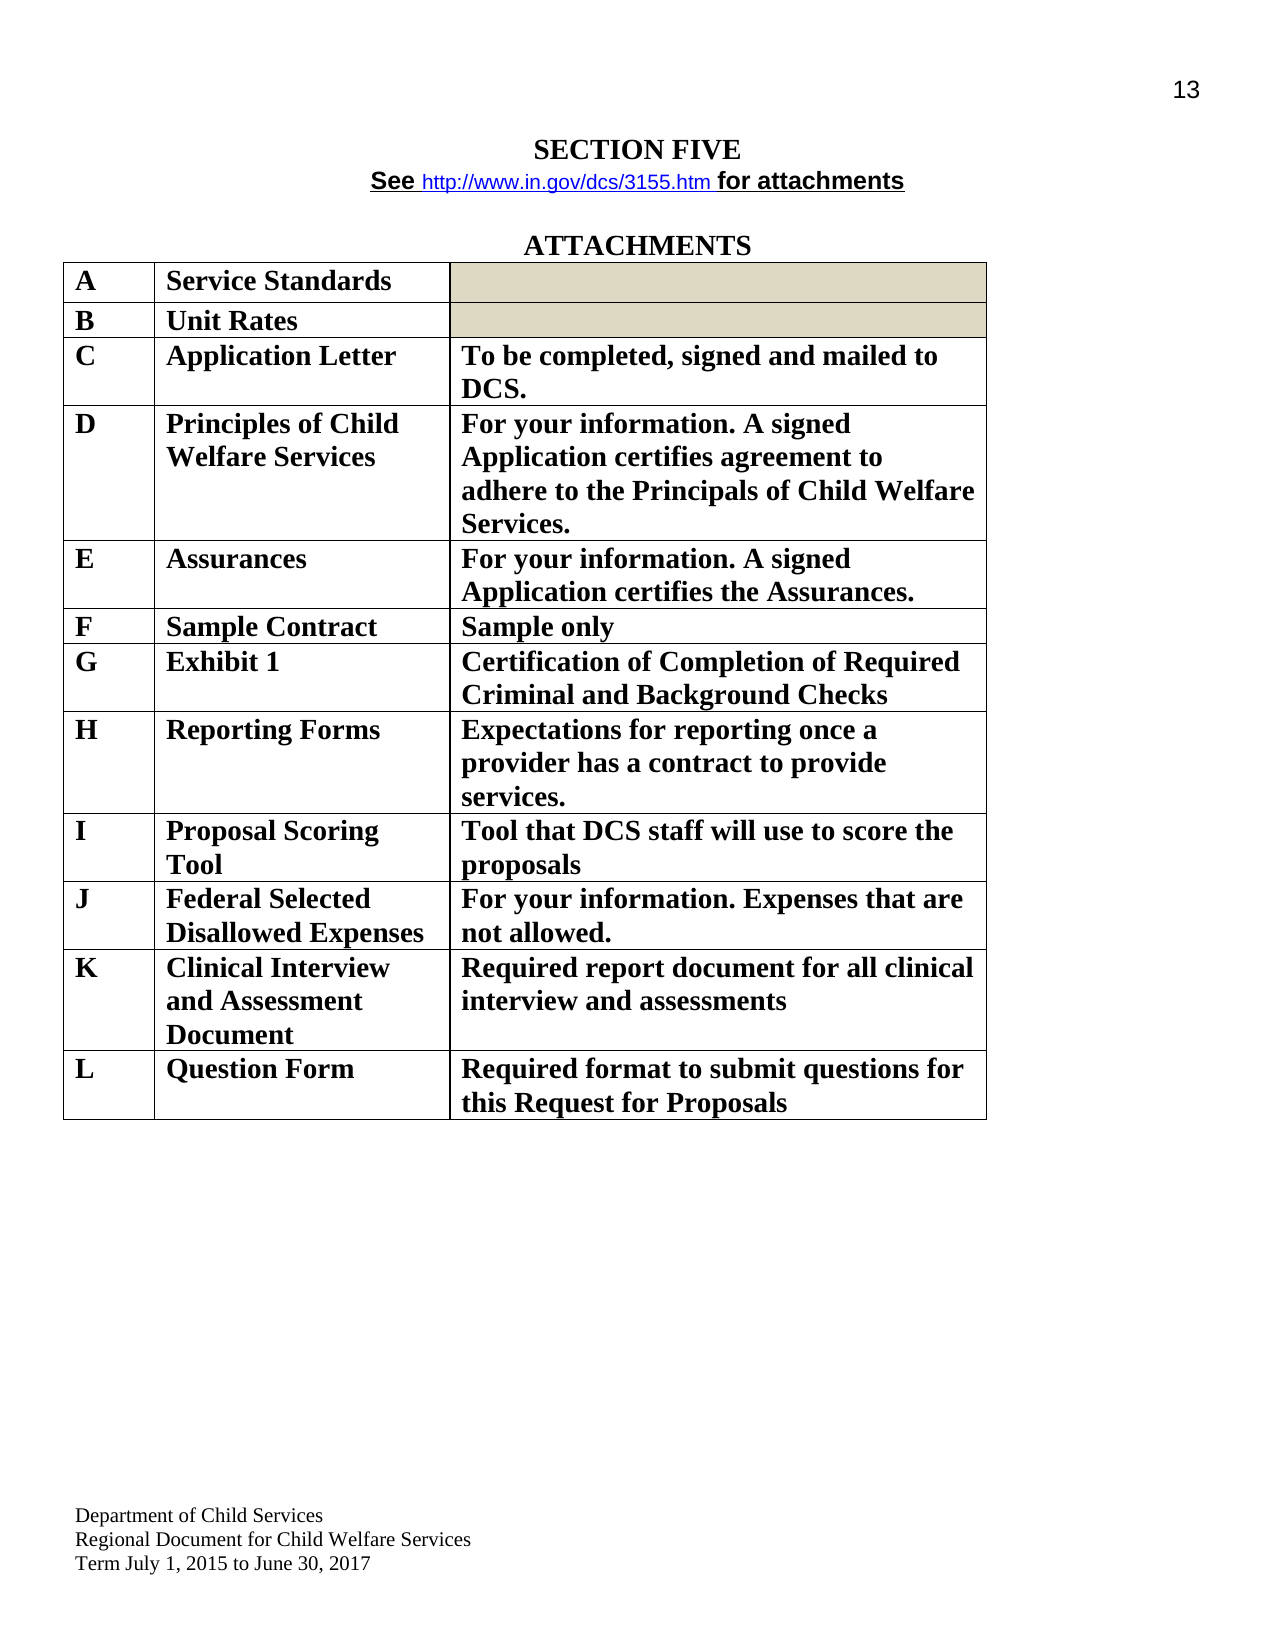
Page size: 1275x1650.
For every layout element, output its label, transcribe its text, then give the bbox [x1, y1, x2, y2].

table_cell Required format to submit questions for this Request for Proposals [451, 1051, 986, 1118]
table_cell Proposal Scoring Tool [155, 814, 449, 881]
table_cell Tool that DCS staff will use to score the proposals [451, 814, 986, 881]
table_cell Clinical Interview and Assessment Document [155, 950, 449, 1050]
table_cell Unit Rates [155, 303, 449, 337]
table_cell For your information. Expenses that are not allowed. [451, 882, 986, 949]
table_cell F [64, 609, 154, 643]
table_cell Exhibit 1 [155, 644, 449, 711]
table_cell Assurances [155, 541, 449, 608]
table_cell D [64, 406, 154, 540]
table_cell Reporting Forms [155, 712, 449, 812]
table_cell Expectations for reporting once a provider has a contract to provide services. [451, 712, 986, 812]
text See http://www.in.gov/dcs/3155.htm for attachments [75, 166, 1200, 195]
table_cell For your information. A signed Application certifies agreement to adhere to the Principals of Child Welfare Services. [451, 406, 986, 540]
table_cell Federal Selected Disallowed Expenses [155, 882, 449, 949]
table_header [451, 263, 986, 302]
table_cell Sample Contract [155, 609, 449, 643]
table_cell For your information. A signed Application certifies the Assurances. [451, 541, 986, 608]
table_cell I [64, 814, 154, 881]
table_cell Principles of Child Welfare Services [155, 406, 449, 540]
table_cell C [64, 338, 154, 405]
table_cell [451, 303, 986, 337]
table_cell Application Letter [155, 338, 449, 405]
table_header Service Standards [155, 263, 449, 302]
table_cell Required report document for all clinical interview and assessments [451, 950, 986, 1050]
table_cell Question Form [155, 1051, 449, 1118]
table_cell G [64, 644, 154, 711]
table_header A [64, 263, 154, 302]
table_cell L [64, 1051, 154, 1118]
table_cell J [64, 882, 154, 949]
text ATTACHMENTS [75, 228, 1200, 262]
table_cell B [64, 303, 154, 337]
table_cell E [64, 541, 154, 608]
table_cell Certification of Completion of Required Criminal and Background Checks [451, 644, 986, 711]
table_cell K [64, 950, 154, 1050]
table_cell H [64, 712, 154, 812]
table_cell To be completed, signed and mailed to DCS. [451, 338, 986, 405]
text SECTION FIVE [75, 132, 1200, 166]
table_cell Sample only [451, 609, 986, 643]
